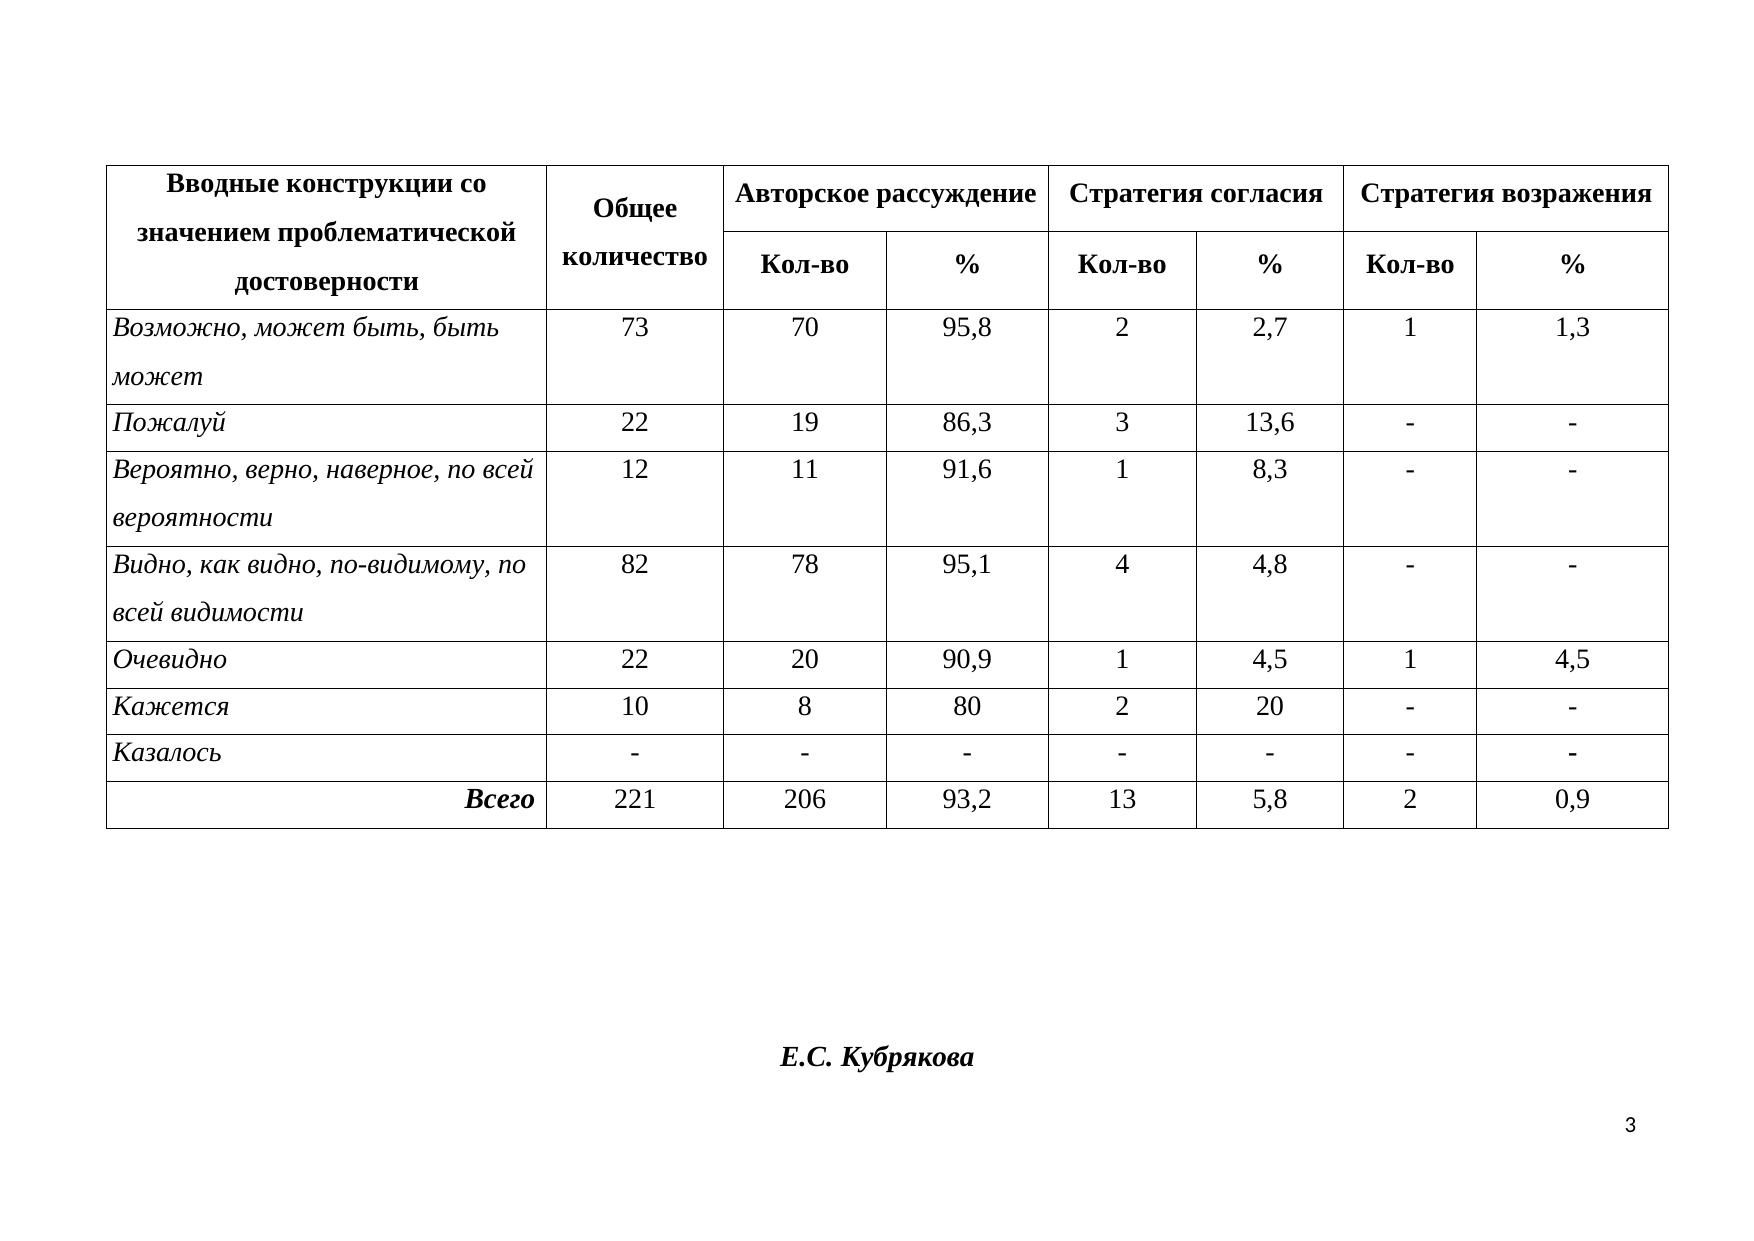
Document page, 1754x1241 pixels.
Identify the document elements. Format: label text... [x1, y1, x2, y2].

table_cell Видно, как видно, по-видимому, по всей видимости [107, 547, 546, 641]
table_cell 78 [724, 547, 886, 641]
table_header Общее количество [547, 166, 723, 309]
table_cell 90,9 [887, 642, 1048, 687]
table_cell - [1477, 405, 1668, 451]
table_cell - [547, 735, 723, 781]
table_cell Кол-во [1049, 232, 1196, 309]
table_cell 95,8 [887, 310, 1048, 404]
table_cell 4 [1049, 547, 1196, 641]
table_cell 5,8 [1197, 782, 1343, 828]
table_cell 20 [1197, 689, 1343, 734]
table_cell - [1477, 689, 1668, 734]
table_cell 1,3 [1477, 310, 1668, 404]
table_cell 2 [1049, 310, 1196, 404]
table_cell 2 [1049, 689, 1196, 734]
table_cell 1 [1049, 642, 1196, 687]
table_cell 8 [724, 689, 886, 734]
table_header Стратегия согласия [1049, 166, 1343, 231]
table_cell Кол-во [724, 232, 886, 309]
table_cell Вероятно, верно, наверное, по всей вероятности [107, 452, 546, 546]
table_cell 3 [1049, 405, 1196, 451]
table_cell 93,2 [887, 782, 1048, 828]
table_cell 11 [724, 452, 886, 546]
table_cell Всего [107, 782, 546, 828]
table_cell Кажется [107, 689, 546, 734]
table_cell 1 [1049, 452, 1196, 546]
table_cell Кол-во [1344, 232, 1476, 309]
text Е.С. Кубрякова [118, 1039, 1636, 1073]
table_cell 4,8 [1197, 547, 1343, 641]
table_cell Казалось [107, 735, 546, 781]
table_cell Пожалуй [107, 405, 546, 451]
table_cell 82 [547, 547, 723, 641]
table_cell 73 [547, 310, 723, 404]
table_cell 13,6 [1197, 405, 1343, 451]
table_cell Очевидно [107, 642, 546, 687]
table_cell % [887, 232, 1048, 309]
table_cell 80 [887, 689, 1048, 734]
table_cell - [1344, 689, 1476, 734]
table_cell Возможно, может быть, быть может [107, 310, 546, 404]
table_cell - [1477, 452, 1668, 546]
table_cell 22 [547, 405, 723, 451]
table_cell 2 [1344, 782, 1476, 828]
table_cell 95,1 [887, 547, 1048, 641]
table_cell - [1344, 735, 1476, 781]
table_cell 91,6 [887, 452, 1048, 546]
table_header Стратегия возражения [1344, 166, 1668, 231]
table_cell 8,3 [1197, 452, 1343, 546]
table_cell 20 [724, 642, 886, 687]
table_cell - [887, 735, 1048, 781]
table_cell % [1197, 232, 1343, 309]
table_cell 1 [1344, 310, 1476, 404]
table_header Авторское рассуждение [724, 166, 1048, 231]
table_cell 22 [547, 642, 723, 687]
table_cell - [1344, 547, 1476, 641]
table_cell - [1477, 547, 1668, 641]
table_cell 1 [1344, 642, 1476, 687]
table_cell 206 [724, 782, 886, 828]
table_cell 19 [724, 405, 886, 451]
table_cell 0,9 [1477, 782, 1668, 828]
table_cell 86,3 [887, 405, 1048, 451]
table_cell 70 [724, 310, 886, 404]
table_header Вводные конструкции со значением проблематической достоверности [107, 166, 546, 309]
table_cell 4,5 [1197, 642, 1343, 687]
table_cell 13 [1049, 782, 1196, 828]
table_cell 10 [547, 689, 723, 734]
table_cell 4,5 [1477, 642, 1668, 687]
table_cell - [1477, 735, 1668, 781]
table_cell 2,7 [1197, 310, 1343, 404]
table_cell - [1344, 452, 1476, 546]
table_cell 12 [547, 452, 723, 546]
table_cell % [1477, 232, 1668, 309]
table_cell - [1049, 735, 1196, 781]
table_cell - [1344, 405, 1476, 451]
table_cell 221 [547, 782, 723, 828]
table_cell - [724, 735, 886, 781]
table_cell - [1197, 735, 1343, 781]
